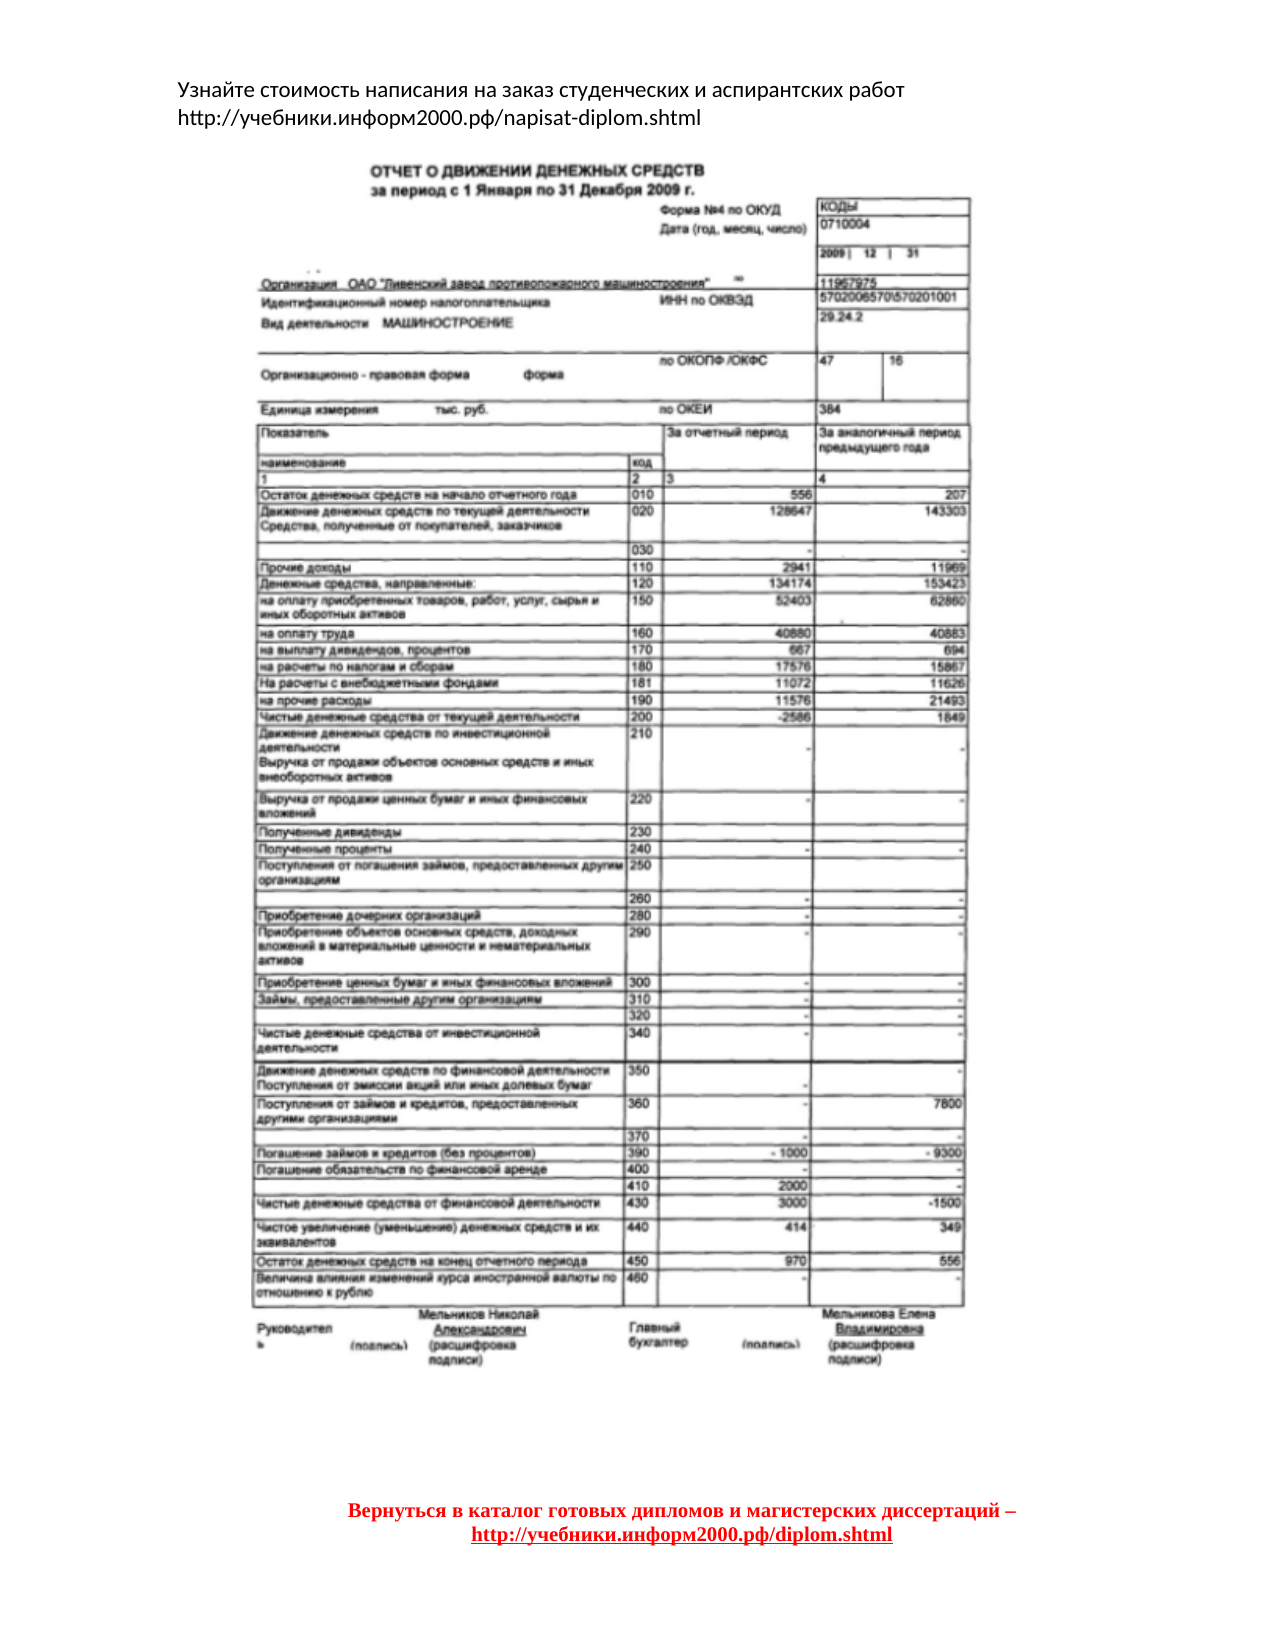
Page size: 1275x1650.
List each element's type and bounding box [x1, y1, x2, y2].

picture [251, 159, 978, 1382]
